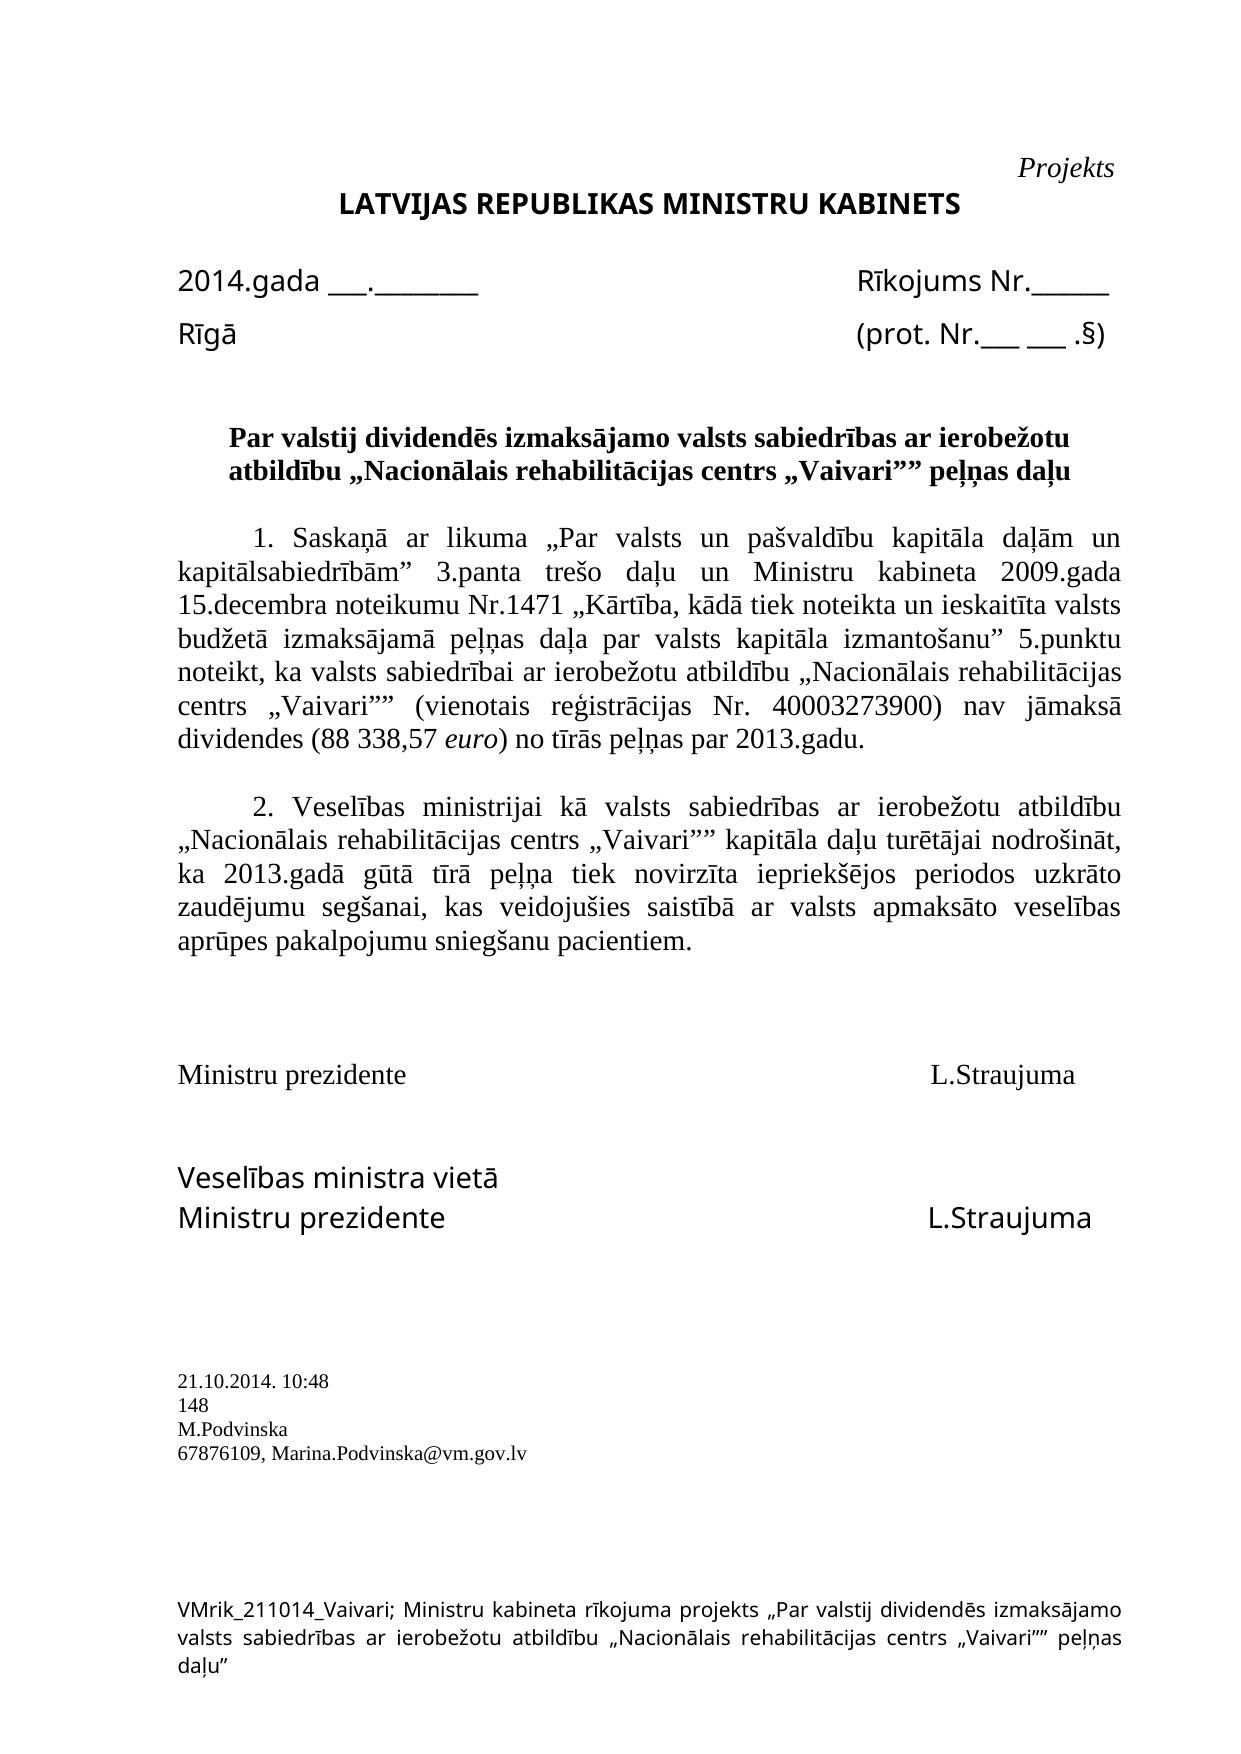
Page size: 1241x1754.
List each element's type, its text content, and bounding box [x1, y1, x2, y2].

text LATVIJAS REPUBLIKAS MINISTRU KABINETS [177, 183, 1122, 223]
text Veselības ministra vietā [177, 1158, 1122, 1197]
text 1. Saskaņā ar likuma „Par valsts un pašvaldību kapitāla daļām un kapitālsabiedrībām” 3.panta trešo daļu un Ministru kabineta 2009.gada 15.decembra noteikumu Nr.1471 „Kārtība, kādā tiek noteikta un ieskaitīta valsts budžetā izmaksājamā peļņas daļa par valsts kapitāla izmantošanu” 5.punktu noteikt, ka valsts sabiedrībai ar ierobežotu atbildību „Nacionālais rehabilitācijas centrs „Vaivari”” (vienotais reģistrācijas Nr. 40003273900) nav jāmaksā dividendes (88 338,57 euro) no tīrās peļņas par 2013.gadu. [177, 520, 1122, 755]
text Rīgā (prot. Nr.___ ___ .§) [177, 313, 1122, 353]
subtitle Projekts [177, 150, 1115, 183]
text 2014.gada ___.________ Rīkojums Nr.______ [177, 261, 1122, 300]
text 148 [177, 1393, 1122, 1417]
text 2. Veselības ministrijai kā valsts sabiedrības ar ierobežotu atbildību „Nacionālais rehabilitācijas centrs „Vaivari”” kapitāla daļu turētājai nodrošināt, ka 2013.gadā gūtā tīrā peļņa tiek novirzīta iepriekšējos periodos uzkrāto zaudējumu segšanai, kas veidojušies saistībā ar valsts apmaksāto veselības aprūpes pakalpojumu sniegšanu pacientiem. [177, 789, 1122, 956]
text Par valstij dividendēs izmaksājamo valsts sabiedrības ar ierobežotu atbildību „Nacionālais rehabilitācijas centrs „Vaivari”” peļņas daļu [177, 420, 1122, 487]
text M.Podvinska [177, 1417, 1122, 1441]
text Ministru prezidente L.Straujuma [177, 1057, 1122, 1091]
text 21.10.2014. 10:48 [177, 1369, 1122, 1393]
text 67876109, Marina.Podvinska@vm.gov.lv [177, 1441, 1122, 1465]
text Ministru prezidente L.Straujuma [177, 1197, 1122, 1237]
